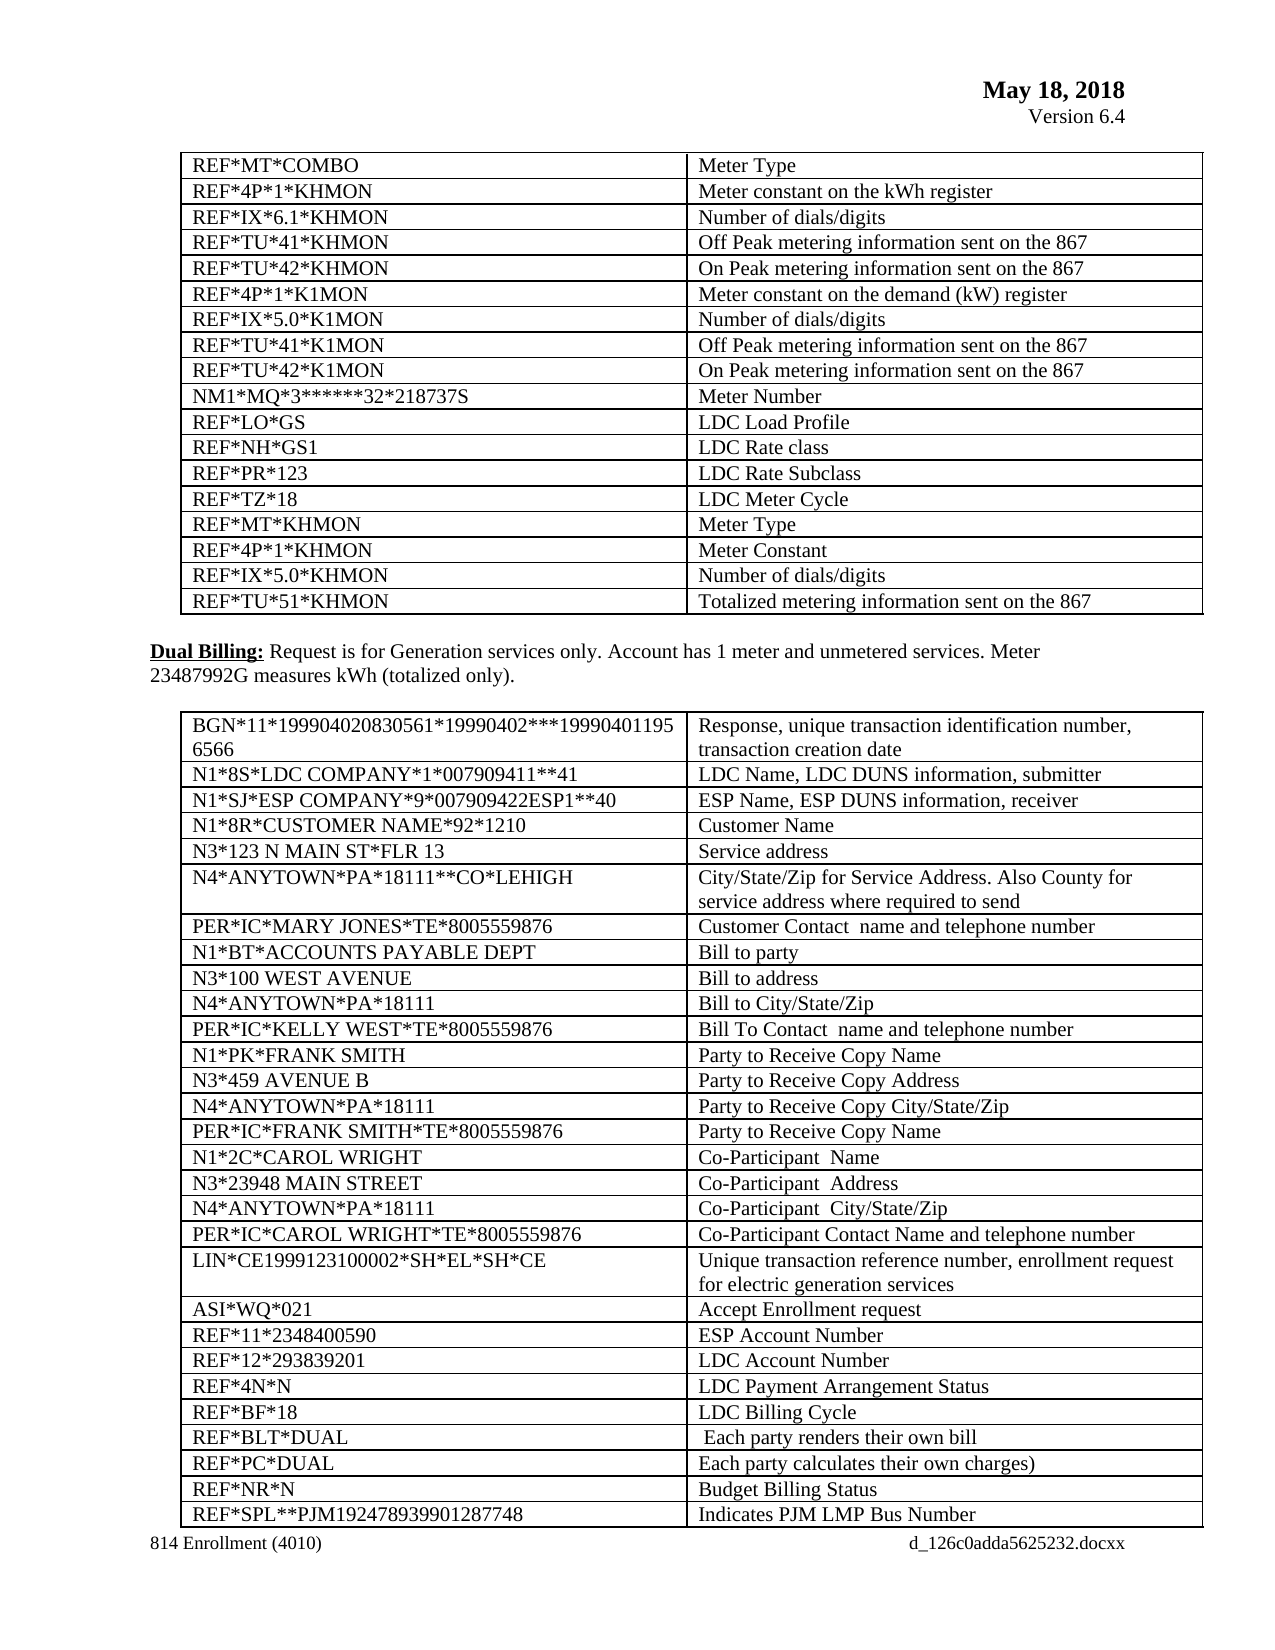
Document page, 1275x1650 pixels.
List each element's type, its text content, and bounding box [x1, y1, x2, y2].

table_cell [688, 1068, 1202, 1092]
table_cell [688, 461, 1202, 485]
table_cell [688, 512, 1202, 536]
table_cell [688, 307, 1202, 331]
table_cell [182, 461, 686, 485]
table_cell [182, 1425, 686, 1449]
text Dual Billing: Request is for Generation services only. Account has 1 meter and unmetered services. Meter 23487992G measures kWh (totalized only). [150, 639, 1125, 687]
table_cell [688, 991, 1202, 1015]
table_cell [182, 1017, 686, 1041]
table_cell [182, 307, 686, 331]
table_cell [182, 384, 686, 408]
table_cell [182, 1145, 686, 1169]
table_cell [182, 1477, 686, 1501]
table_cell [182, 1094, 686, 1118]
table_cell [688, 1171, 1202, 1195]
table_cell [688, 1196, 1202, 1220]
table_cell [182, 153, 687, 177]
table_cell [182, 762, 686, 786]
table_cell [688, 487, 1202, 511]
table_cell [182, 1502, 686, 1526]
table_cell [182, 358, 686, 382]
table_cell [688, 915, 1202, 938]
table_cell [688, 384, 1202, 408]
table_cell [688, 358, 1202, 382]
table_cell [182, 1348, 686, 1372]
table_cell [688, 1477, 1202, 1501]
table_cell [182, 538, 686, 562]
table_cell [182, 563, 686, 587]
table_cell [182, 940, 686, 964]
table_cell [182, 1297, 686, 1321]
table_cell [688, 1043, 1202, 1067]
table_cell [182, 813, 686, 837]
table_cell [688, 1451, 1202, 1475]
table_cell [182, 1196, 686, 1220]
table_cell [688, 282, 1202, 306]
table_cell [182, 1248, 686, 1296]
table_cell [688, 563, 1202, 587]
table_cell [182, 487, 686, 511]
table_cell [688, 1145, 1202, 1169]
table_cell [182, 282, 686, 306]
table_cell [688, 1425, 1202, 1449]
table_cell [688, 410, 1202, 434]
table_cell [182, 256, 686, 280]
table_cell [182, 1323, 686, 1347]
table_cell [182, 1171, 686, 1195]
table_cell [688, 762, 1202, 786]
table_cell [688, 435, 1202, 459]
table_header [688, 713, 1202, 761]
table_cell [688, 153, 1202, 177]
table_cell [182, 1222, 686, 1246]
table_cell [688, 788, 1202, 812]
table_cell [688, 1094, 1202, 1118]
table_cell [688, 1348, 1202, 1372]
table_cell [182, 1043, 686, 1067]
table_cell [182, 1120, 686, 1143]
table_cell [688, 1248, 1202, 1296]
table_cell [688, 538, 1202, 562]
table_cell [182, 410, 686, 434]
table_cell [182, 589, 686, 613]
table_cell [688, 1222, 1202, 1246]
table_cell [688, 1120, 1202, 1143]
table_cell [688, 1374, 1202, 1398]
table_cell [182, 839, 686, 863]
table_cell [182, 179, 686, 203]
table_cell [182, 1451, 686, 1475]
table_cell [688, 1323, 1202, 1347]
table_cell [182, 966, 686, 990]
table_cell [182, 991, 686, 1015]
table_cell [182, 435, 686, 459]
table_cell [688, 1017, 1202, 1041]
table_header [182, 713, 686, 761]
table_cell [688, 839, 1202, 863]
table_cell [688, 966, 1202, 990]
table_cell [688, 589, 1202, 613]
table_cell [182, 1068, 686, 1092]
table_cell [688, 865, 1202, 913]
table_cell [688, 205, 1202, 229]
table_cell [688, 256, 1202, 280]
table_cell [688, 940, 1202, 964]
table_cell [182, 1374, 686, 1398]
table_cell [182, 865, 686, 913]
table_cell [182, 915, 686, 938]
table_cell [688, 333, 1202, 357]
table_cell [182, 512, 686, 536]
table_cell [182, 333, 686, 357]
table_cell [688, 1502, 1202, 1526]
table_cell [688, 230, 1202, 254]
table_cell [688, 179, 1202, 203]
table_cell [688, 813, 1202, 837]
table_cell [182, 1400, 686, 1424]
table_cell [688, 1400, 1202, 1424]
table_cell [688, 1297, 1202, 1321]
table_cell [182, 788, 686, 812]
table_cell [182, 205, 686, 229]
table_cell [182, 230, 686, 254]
